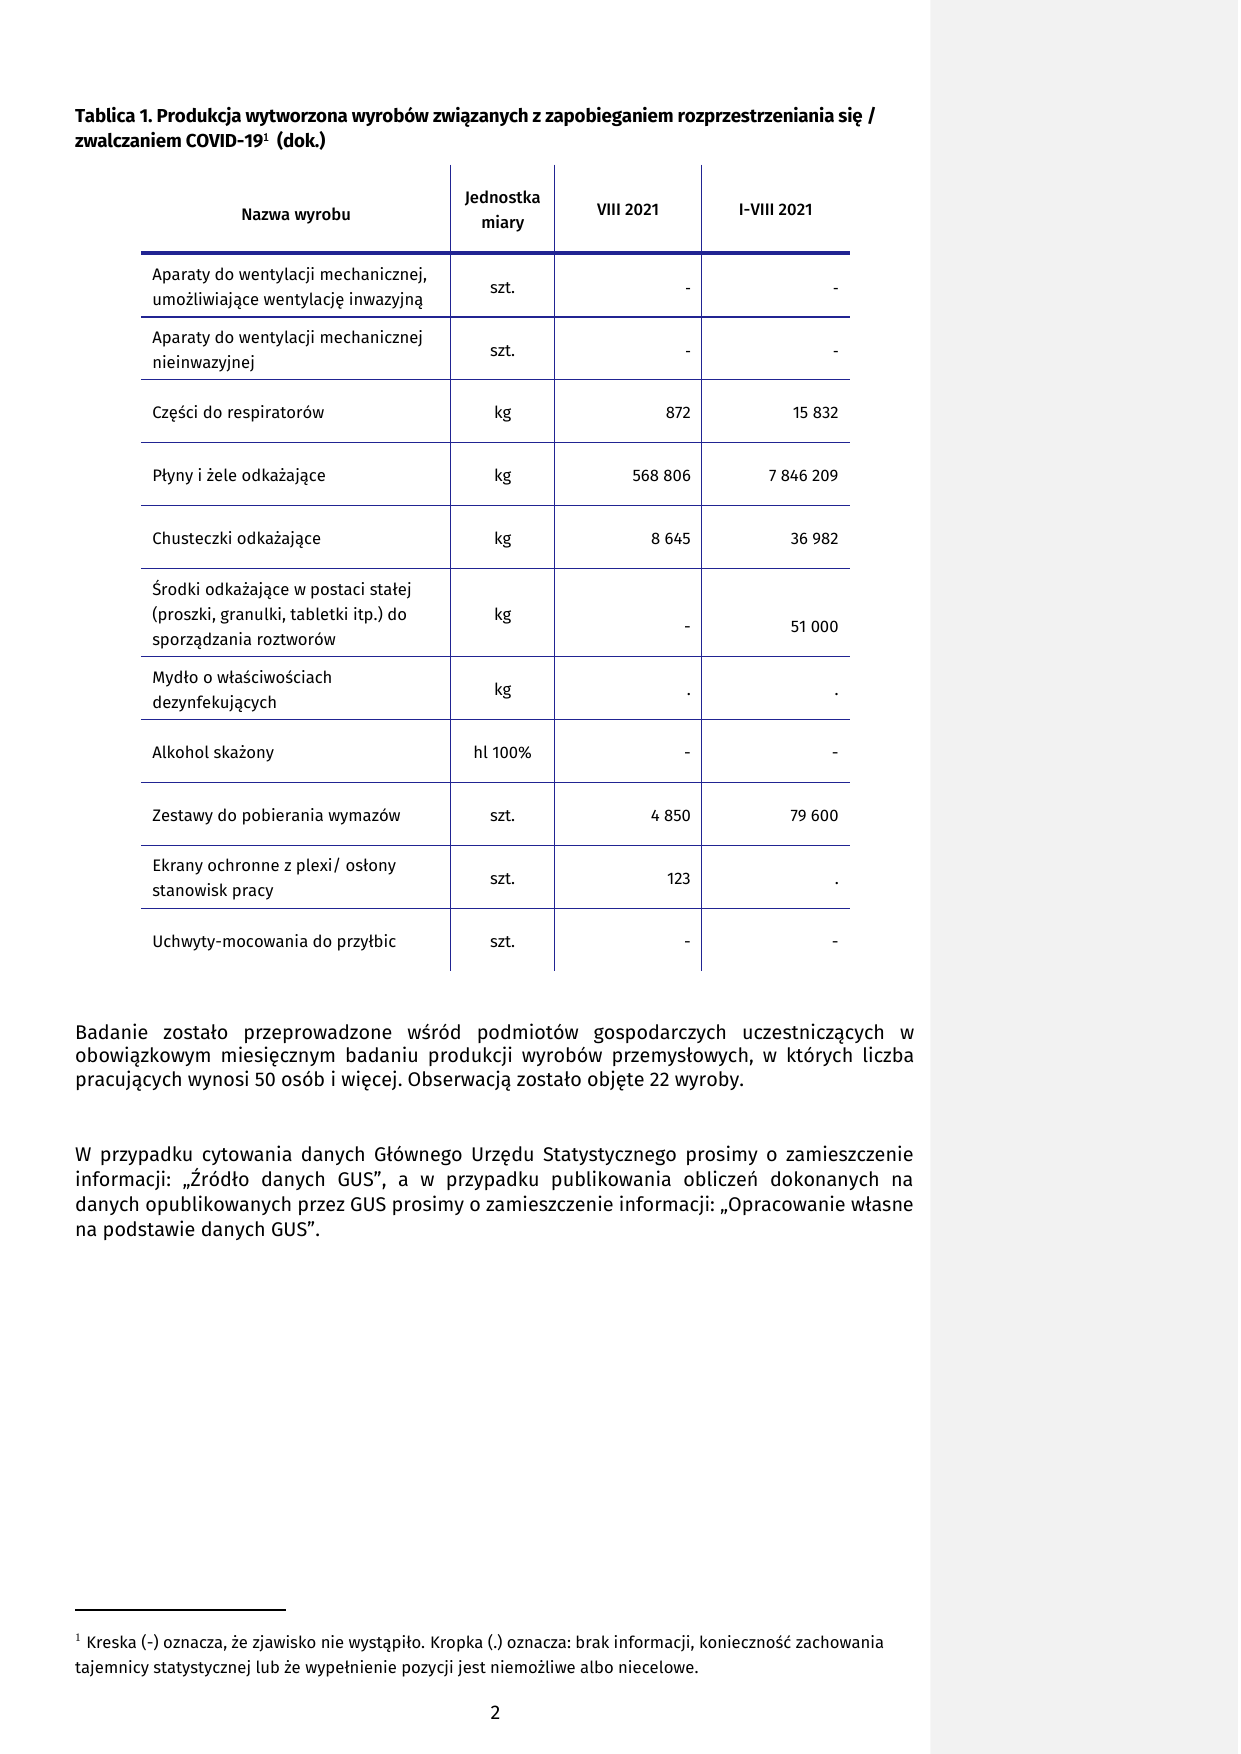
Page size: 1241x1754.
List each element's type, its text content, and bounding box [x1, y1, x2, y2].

table_cell kg [451, 380, 554, 442]
table_header VIII 2021 [555, 165, 701, 251]
table_cell - [555, 318, 701, 379]
table_cell . [702, 657, 849, 719]
table_cell 7 846 209 [702, 443, 849, 505]
table_cell - [702, 909, 849, 971]
table_cell Mydło o właściwościach dezynfekujących [141, 657, 450, 719]
table_cell 4 850 [555, 783, 701, 845]
table_cell kg [451, 657, 554, 719]
text W przypadku cytowania danych Głównego Urzędu Statystycznego prosimy o zamieszczenie informacji: „Źródło danych GUS”, a w przypadku publikowania obliczeń dokonanych na danych opublikowanych przez GUS prosimy o zamieszczenie informacji: „Opracowanie własne na podstawie danych GUS”. [75, 1142, 915, 1242]
table_cell 872 [555, 380, 701, 442]
table_cell 36 982 [702, 506, 849, 568]
table_cell kg [451, 506, 554, 568]
table_cell - [555, 569, 701, 656]
table_cell kg [451, 443, 554, 505]
table_cell szt. [451, 318, 554, 379]
table_cell - [702, 318, 849, 379]
table_cell szt. [451, 255, 554, 316]
table_cell kg [451, 569, 554, 656]
table_cell 8 645 [555, 506, 701, 568]
table_cell szt. [451, 909, 554, 971]
table_cell Chusteczki odkażające [141, 506, 450, 568]
table_cell 15 832 [702, 380, 849, 442]
table_cell Aparaty do wentylacji mechanicznej, umożliwiające wentylację inwazyjną [141, 255, 450, 316]
text Badanie zostało przeprowadzone wśród podmiotów gospodarczych uczestniczących w obowiązkowym miesięcznym badaniu produkcji wyrobów przemysłowych, w których liczba pracujących wynosi 50 osób i więcej. Obserwacją zostało objęte 22 wyroby. [75, 1021, 915, 1092]
table_cell - [555, 255, 701, 316]
table_cell Zestawy do pobierania wymazów [141, 783, 450, 845]
table_cell 79 600 [702, 783, 849, 845]
table_cell 123 [555, 846, 701, 908]
table_cell - [702, 255, 849, 316]
table_cell . [702, 846, 849, 908]
table_cell hl 100% [451, 720, 554, 782]
table_cell 51 000 [702, 569, 849, 656]
text Tablica 1. Produkcja wytworzona wyrobów związanych z zapobieganiem rozprzestrzeniania się / zwalczaniem COVID-19 (dok.) [75, 102, 915, 152]
table_cell szt. [451, 783, 554, 845]
table_cell Części do respiratorów [141, 380, 450, 442]
table_cell Aparaty do wentylacji mechanicznej nieinwazyjnej [141, 318, 450, 379]
table_cell Ekrany ochronne z plexi/ osłony stanowisk pracy [141, 846, 450, 908]
table_header I-VIII 2021 [702, 165, 849, 251]
table_header Jednostka miary [451, 165, 554, 251]
table_cell - [702, 720, 849, 782]
table_cell - [555, 909, 701, 971]
table_cell Środki odkażające w postaci stałej (proszki, granulki, tabletki itp.) do sporządzania roztworów [141, 569, 450, 656]
table_cell Uchwyty-mocowania do przyłbic [141, 909, 450, 971]
table_cell . [555, 657, 701, 719]
table_cell 568 806 [555, 443, 701, 505]
table_cell Płyny i żele odkażające [141, 443, 450, 505]
table_cell szt. [451, 846, 554, 908]
table_cell - [555, 720, 701, 782]
table_cell Alkohol skażony [141, 720, 450, 782]
table_header Nazwa wyrobu [141, 165, 450, 251]
